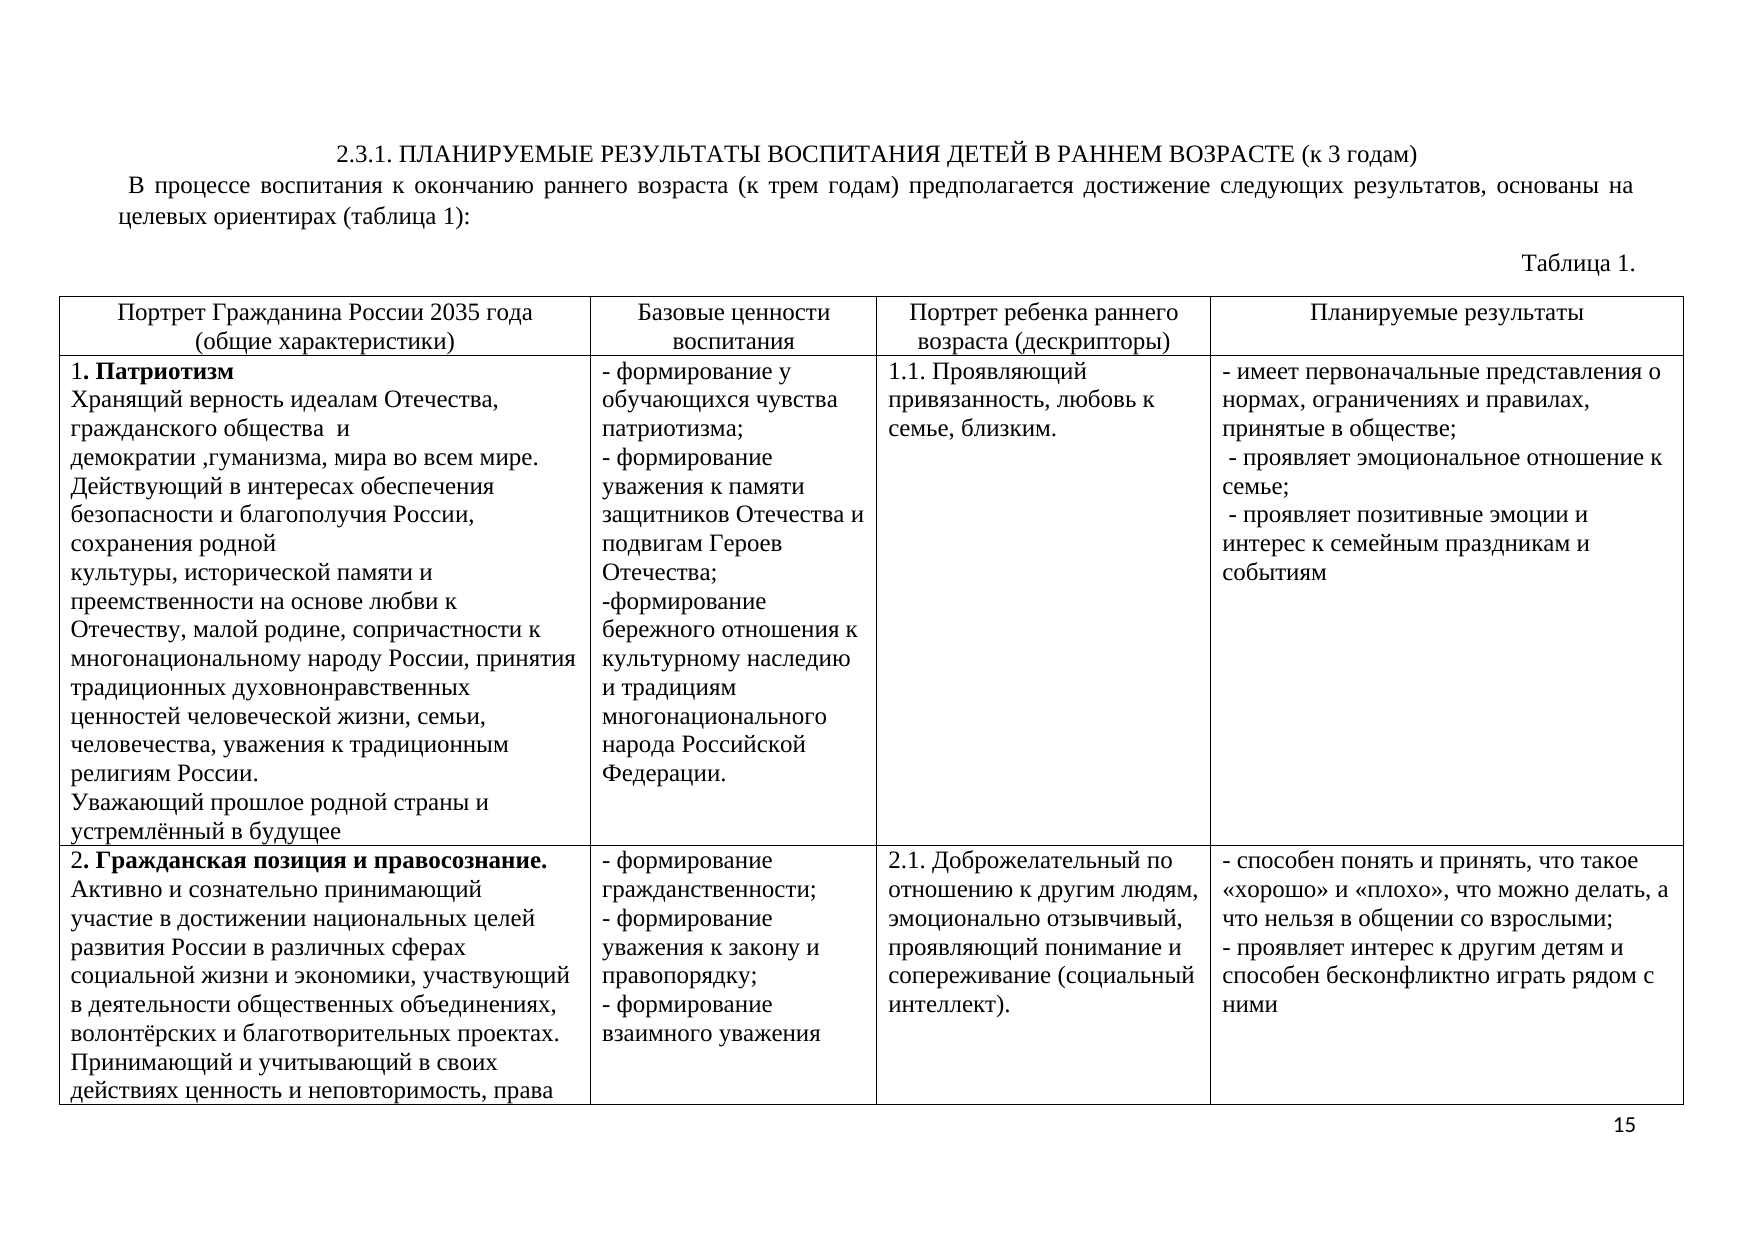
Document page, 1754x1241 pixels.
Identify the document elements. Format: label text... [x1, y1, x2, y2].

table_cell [591, 846, 876, 1104]
table_cell - имеет первоначальные представления о нормах, ограничениях и правилах, принятые в обществе; - проявляет эмоциональное отношение к семье; - проявляет позитивные эмоции и интерес к семейным праздникам и событиям [1211, 356, 1683, 844]
table_header Базовые ценности воспитания [591, 297, 876, 355]
table_cell - формирование у обучающихся чувства патриотизма; - формирование уважения к памяти защитников Отечества и подвигам Героев Отечества; -формирование бережного отношения к культурному наследию и традициям многонационального народа Российской Федерации. [591, 356, 876, 844]
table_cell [1211, 846, 1683, 1104]
table_header Портрет Гражданина России 2035 года (общие характеристики) [60, 297, 590, 355]
table_header Планируемые результаты [1211, 297, 1683, 355]
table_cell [877, 846, 1210, 1104]
table_cell 1. Патриотизм Хранящий верность идеалам Отечества, гражданского общества и демократии ,гуманизма, мира во всем мире. Действующий в интересах обеспечения безопасности и благополучия России, сохранения родной культуры, исторической памяти и преемственности на основе любви к Отечеству, малой родине, сопричастности к многонациональному народу России, принятия традиционных духовнонравственных ценностей человеческой жизни, семьи, человечества, уважения к традиционным религиям России. Уважающий прошлое родной страны и устремлённый в будущее [60, 356, 590, 844]
text 2.3.1. ПЛАНИРУЕМЫЕ РЕЗУЛЬТАТЫ ВОСПИТАНИЯ ДЕТЕЙ В РАННЕМ ВОЗРАСТЕ (к 3 годам) [118, 139, 1636, 167]
table_header Портрет ребенка раннего возраста (дескрипторы) [877, 297, 1210, 355]
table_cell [60, 846, 590, 1104]
table_cell 1.1. Проявляющий привязанность, любовь к семье, близким. [877, 356, 1210, 844]
text Таблица 1. [118, 248, 1636, 277]
text В процессе воспитания к окончанию раннего возраста (к трем годам) предполагается достижение следующих результатов, основаны на целевых ориентирах (таблица 1): [118, 170, 1636, 229]
